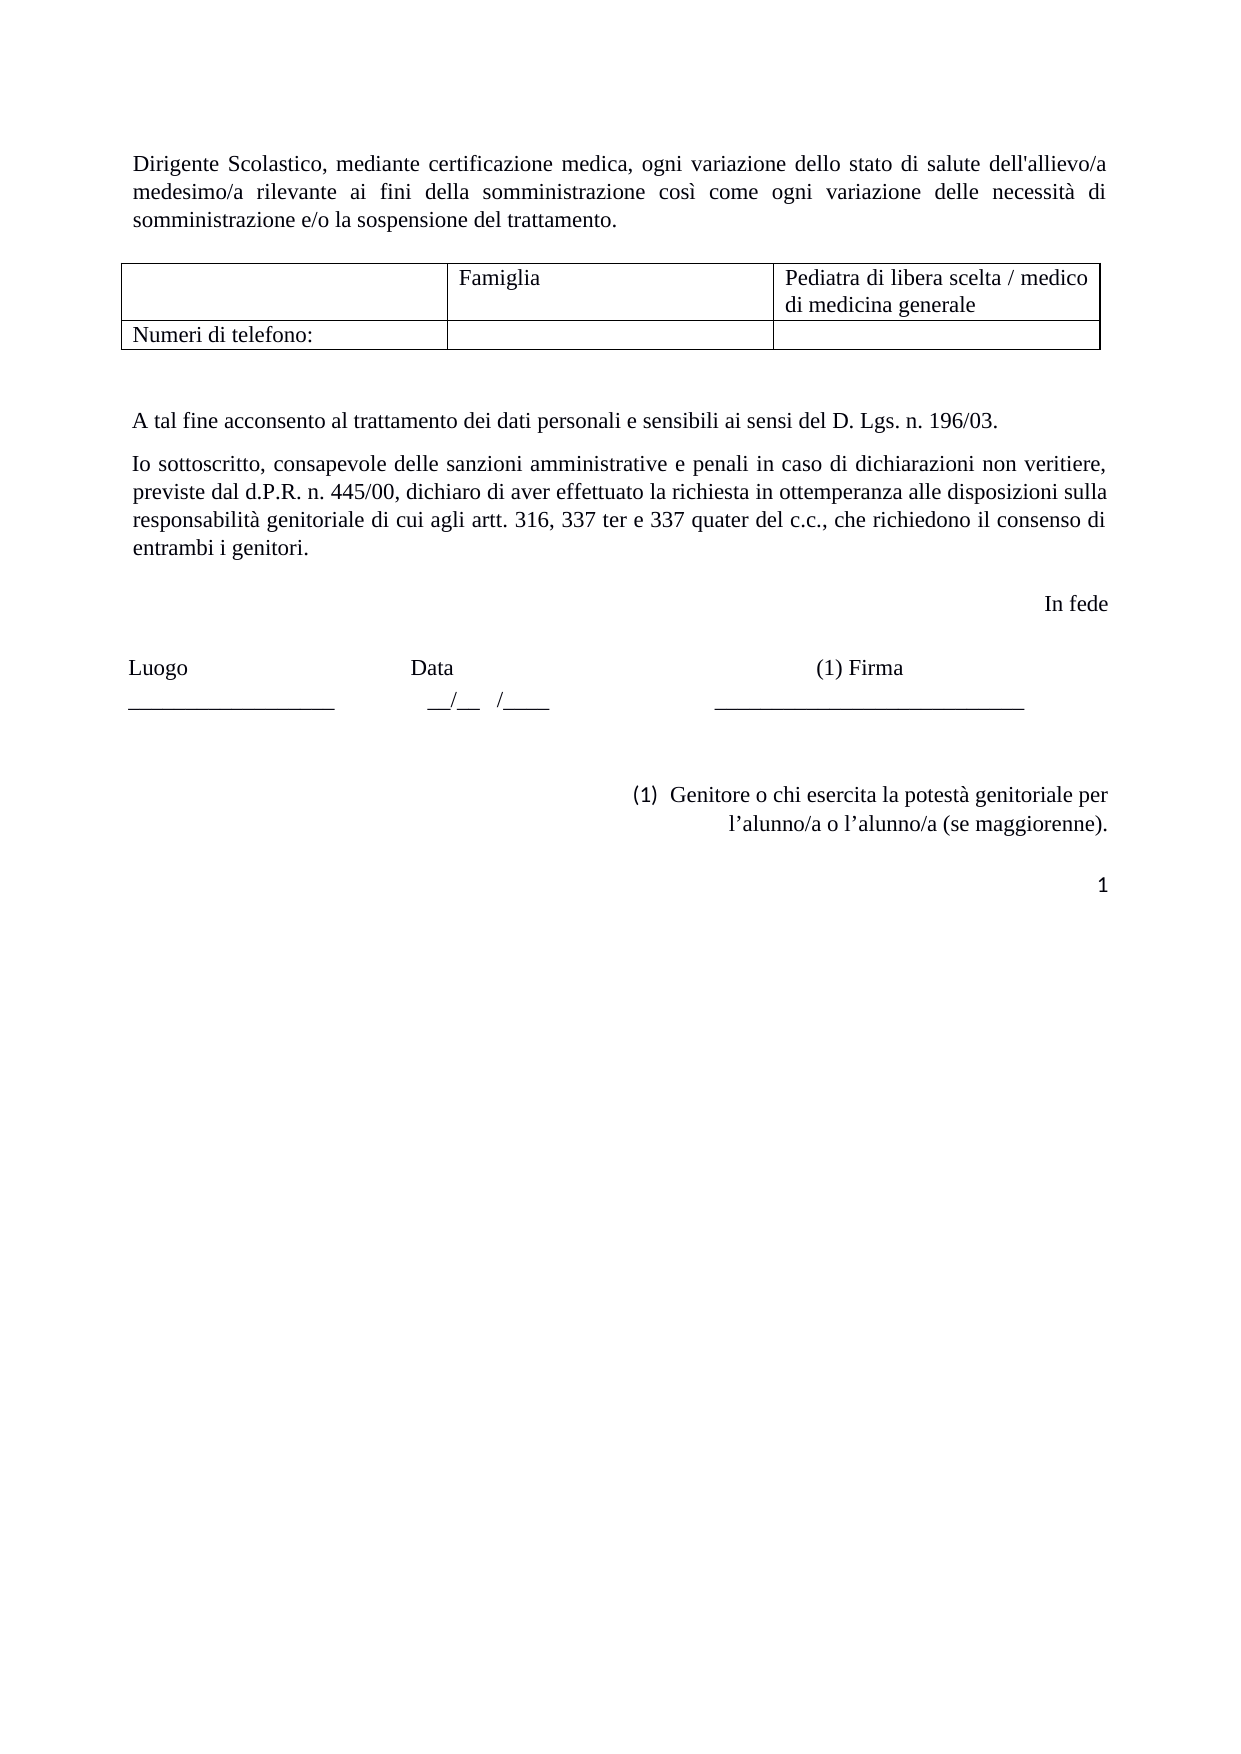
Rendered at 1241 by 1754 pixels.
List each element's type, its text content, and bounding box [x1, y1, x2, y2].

table_cell [774, 321, 1099, 349]
text In fede [132, 590, 1108, 617]
text Luogo Data (1) Firma [128, 654, 1108, 680]
list Genitore o chi esercita la potestà genitoriale per [132, 780, 1108, 808]
table_header Famiglia [448, 264, 773, 320]
table_cell [448, 321, 773, 349]
text A tal fine acconsento al trattamento dei dati personali e sensibili ai sensi del D. Lgs. n. 196/03. [132, 407, 1108, 433]
table_cell Numeri di telefono: [122, 321, 447, 349]
text __________________ __/__ /____ ___________________________ [128, 687, 1108, 713]
table_header [122, 264, 447, 320]
text Io sottoscritto, consapevole delle sanzioni amministrative e penali in caso di dichiarazioni non veritiere, previste dal d.P.R. n. 445/00, dichiaro di aver effettuato la richiesta in ottemperanza alle disposizioni sulla responsabilità genitoriale di cui agli artt. 316, 337 ter e 337 quater del c.c., che richiedono il consenso di entrambi i genitori. [132, 450, 1108, 560]
text 1 [128, 871, 1108, 899]
list l’alunno/a o l’alunno/a (se maggiorenne). [169, 810, 1108, 836]
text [132, 150, 1108, 232]
table_header Pediatra di libera scelta / medico di medicina generale [774, 264, 1099, 320]
